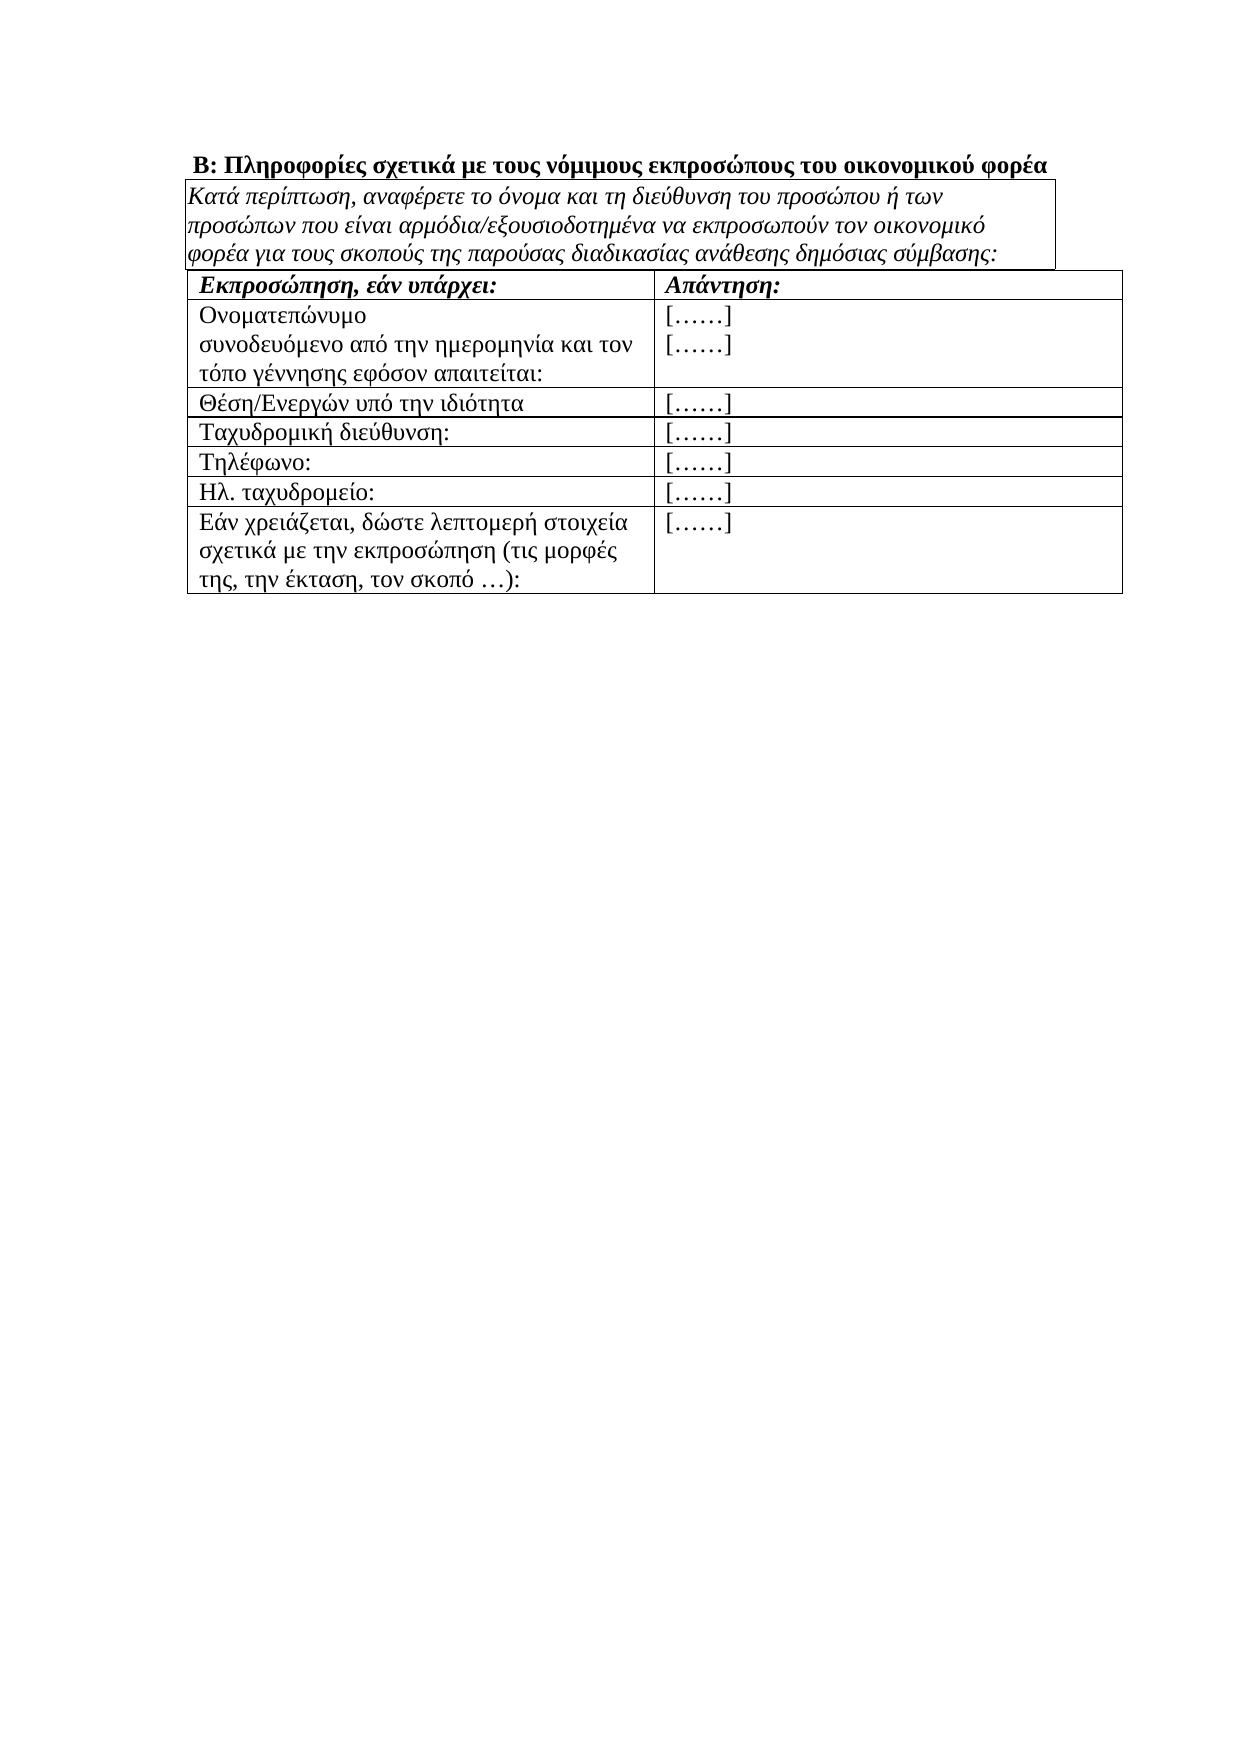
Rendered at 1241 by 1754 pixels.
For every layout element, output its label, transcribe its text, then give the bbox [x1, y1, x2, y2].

table_cell [……] [……] [655, 300, 1122, 387]
table_cell Θέση/Ενεργών υπό την ιδιότητα [188, 388, 654, 416]
table_cell Ονοματεπώνυμο συνοδευόμενο από την ημερομηνία και τον τόπο γέννησης εφόσον απαιτείται: [188, 300, 654, 387]
table_cell Τηλέφωνο: [188, 447, 654, 476]
table_cell Ηλ. ταχυδρομείο: [188, 477, 654, 506]
table_header Απάντηση: [655, 271, 1122, 299]
table_cell [……] [655, 388, 1122, 416]
table_cell [……] [655, 507, 1122, 593]
text Β: Πληροφορίες σχετικά με τους νόμιμους εκπροσώπους του οικονομικού φορέα [187, 150, 1053, 179]
table_cell [……] [655, 477, 1122, 506]
text Κατά περίπτωση, αναφέρετε το όνομα και τη διεύθυνση του προσώπου ή των προσώπων που είναι αρμόδια/εξουσιοδοτημένα να εκπροσωπούν τον οικονομικό φορέα για τους σκοπούς της παρούσας διαδικασίας ανάθεσης δημόσιας σύμβασης: [186, 180, 1055, 269]
table_cell Ταχυδρομική διεύθυνση: [188, 418, 654, 446]
table_header Εκπροσώπηση, εάν υπάρχει: [188, 271, 654, 299]
table_cell [……] [655, 447, 1122, 476]
table_cell Εάν χρειάζεται, δώστε λεπτομερή στοιχεία σχετικά με την εκπροσώπηση (τις μορφές της, την έκταση, τον σκοπό …): [188, 507, 654, 593]
table_cell [……] [655, 418, 1122, 446]
